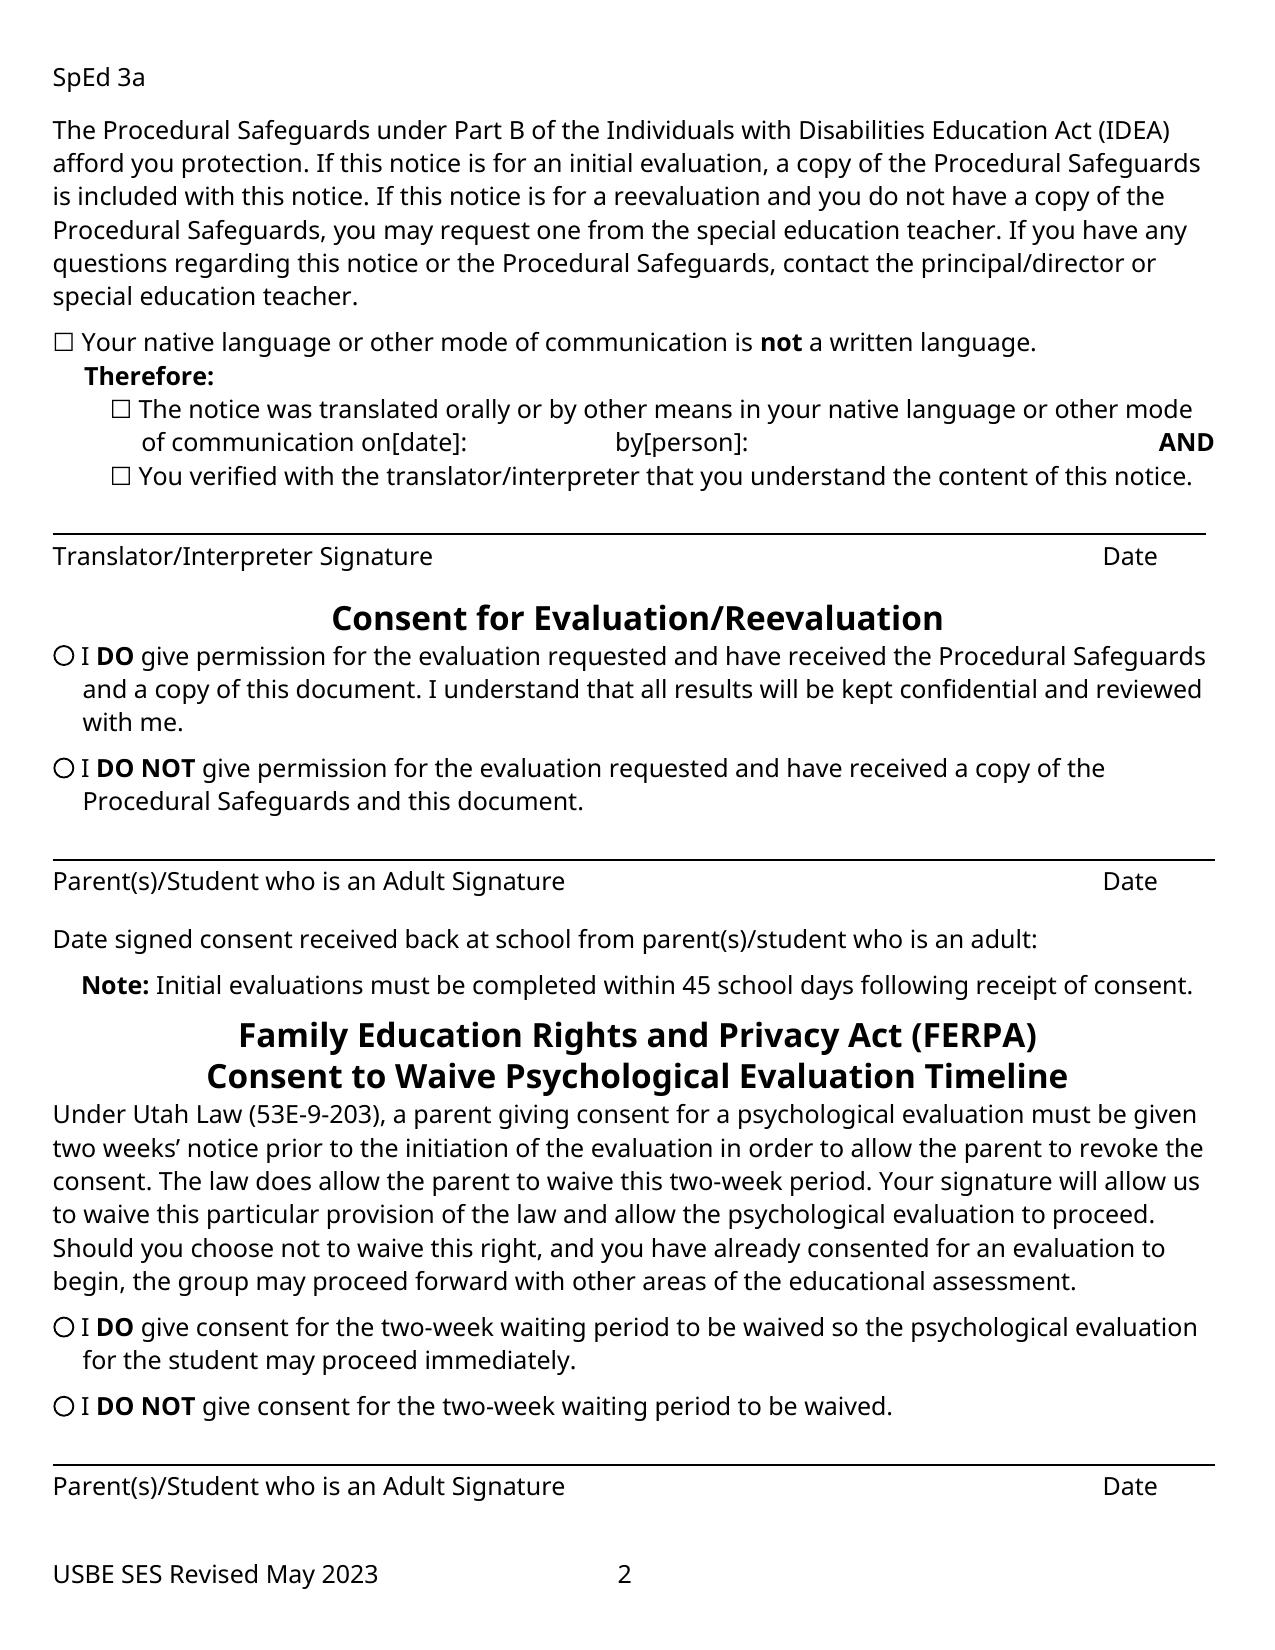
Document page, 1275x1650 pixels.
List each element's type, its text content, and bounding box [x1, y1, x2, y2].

text Parent(s)/Student who is an Adult Signature Date [52, 864, 1222, 897]
text I DO NOT give consent for the two-week waiting period to be waived. [52, 1389, 1222, 1422]
subtitle Family Education Rights and Privacy Act (FERPA) Consent to Waive Psychological Evaluation Timeline [52, 1014, 1222, 1097]
text Therefore: [84, 358, 1222, 392]
text Your native language or other mode of communication is not a written language. [52, 325, 1222, 358]
text I DO give permission for the evaluation requested and have received the Procedural Safeguards and a copy of this document. I understand that all results will be kept confidential and reviewed with me. [52, 638, 1222, 738]
subtitle Consent for Evaluation/Reevaluation [52, 597, 1222, 638]
text I DO NOT give permission for the evaluation requested and have received a copy of the Procedural Safeguards and this document. [52, 751, 1222, 817]
text I DO give consent for the two-week waiting period to be waived so the psychological evaluation for the student may proceed immediately. [52, 1310, 1222, 1376]
text Parent(s)/Student who is an Adult Signature Date [52, 1469, 1222, 1502]
text The Procedural Safeguards under Part B of the Individuals with Disabilities Education Act (IDEA) afford you protection. If this notice is for an initial evaluation, a copy of the Procedural Safeguards is included with this notice. If this notice is for a reevaluation and you do not have a copy of the Procedural Safeguards, you may request one from the special education teacher. If you have any questions regarding this notice or the Procedural Safeguards, contact the principal/director or special education teacher. [52, 112, 1222, 312]
text Note: Initial evaluations must be completed within 45 school days following receipt of consent. [52, 968, 1222, 1001]
text Under Utah Law (53E-9-203), a parent giving consent for a psychological evaluation must be given two weeks’ notice prior to the initiation of the evaluation in order to allow the parent to revoke the consent. The law does allow the parent to waive this two-week period. Your signature will allow us to waive this particular provision of the law and allow the psychological evaluation to proceed. Should you choose not to waive this right, and you have already consented for an evaluation to begin, the group may proceed forward with other areas of the educational assessment. [52, 1097, 1222, 1297]
text Translator/Interpreter Signature Date [52, 538, 1222, 572]
text Date signed consent received back at school from parent(s)/student who is an adult: [52, 922, 1222, 956]
text You verified with the translator/interpreter that you understand the content of this notice. [109, 458, 1222, 492]
text The notice was translated orally or by other means in your native language or other mode of communication on[date]: by[person]: AND [109, 392, 1222, 458]
